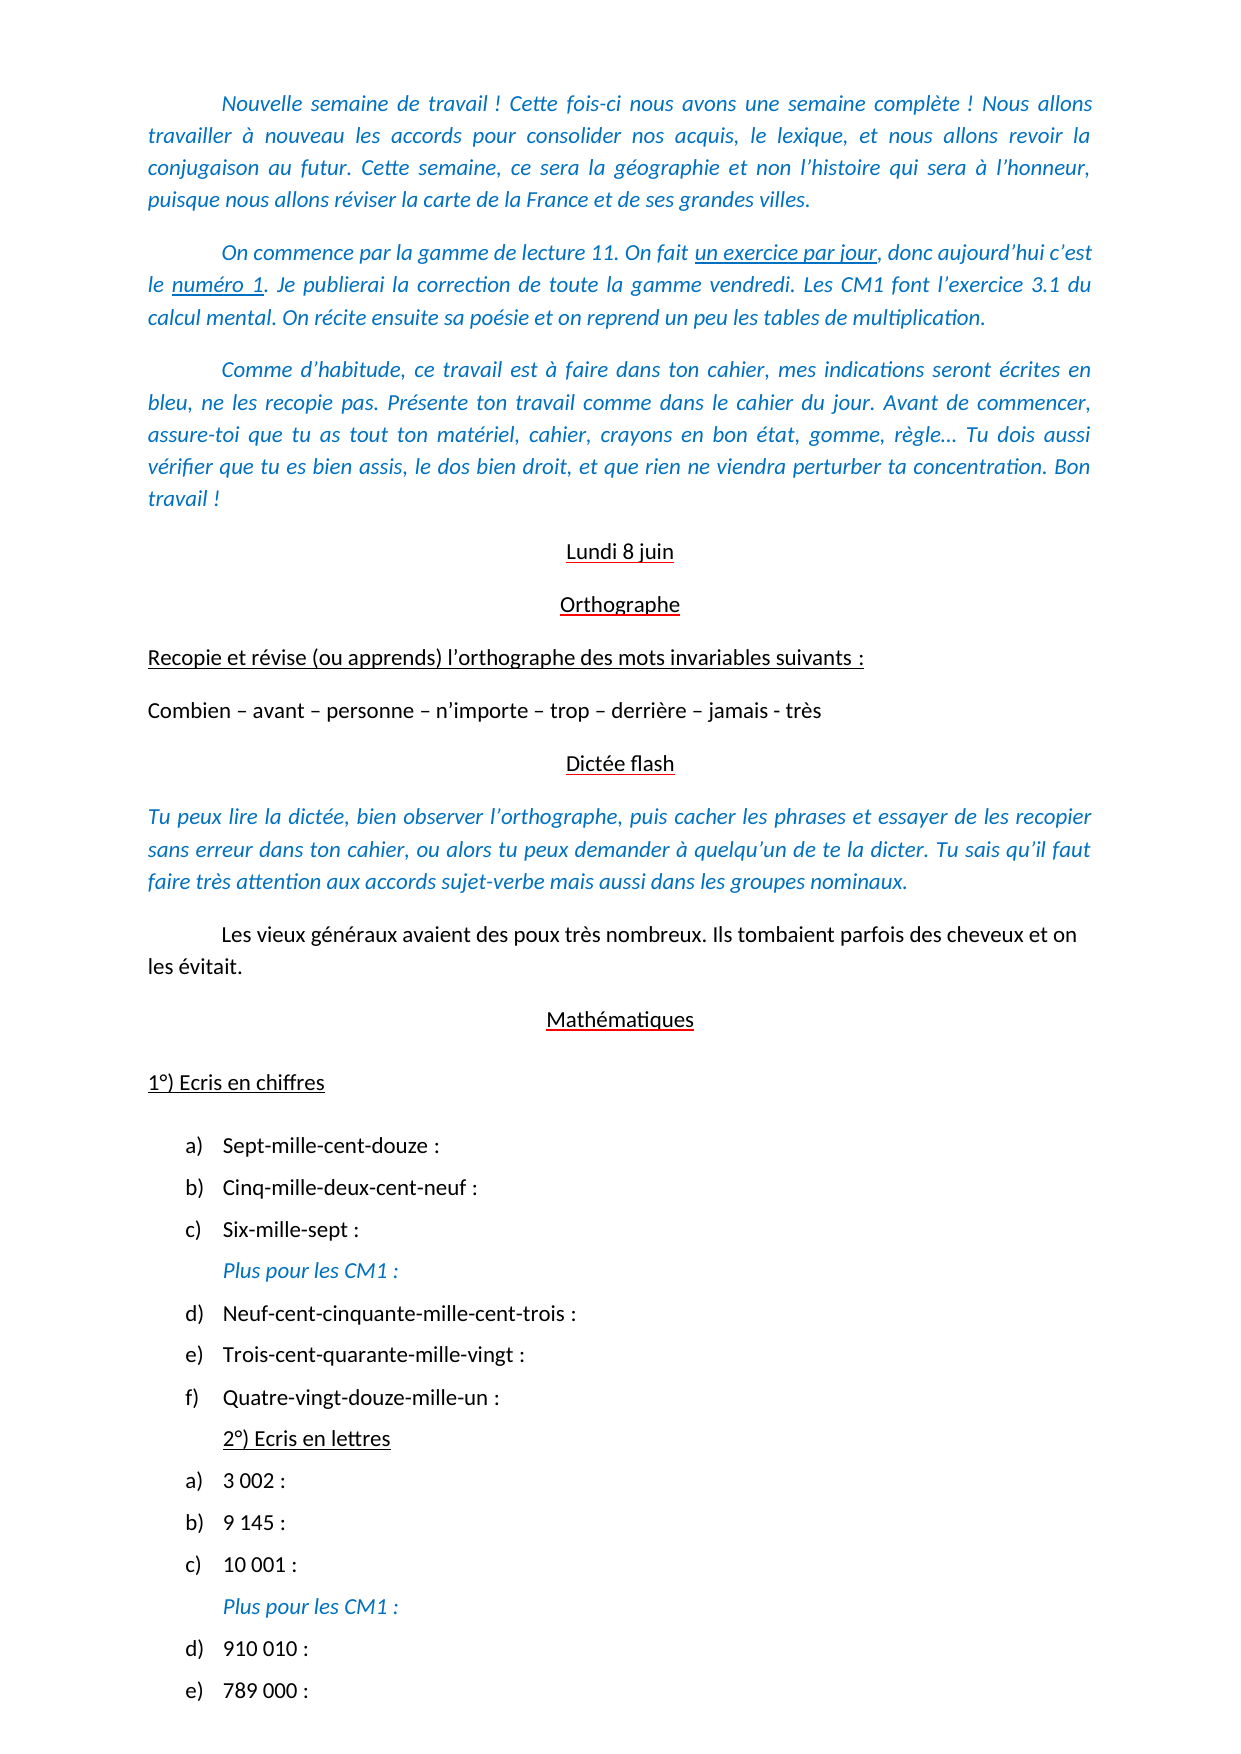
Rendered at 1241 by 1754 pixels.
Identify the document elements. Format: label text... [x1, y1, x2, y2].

list 2°) Ecris en lettres [223, 1424, 1093, 1453]
list Trois-cent-quarante-mille-vingt : [185, 1341, 1093, 1369]
text Mathématiques [148, 1005, 1093, 1033]
text Nouvelle semaine de travail ! Cette fois-ci nous avons une semaine complète ! Nous allons travailler à nouveau les accords pour consolider nos acquis, le lexique, et nous allons revoir la conjugaison au futur. Cette semaine, ce sera la géographie et non l’histoire qui sera à l’honneur, puisque nous allons réviser la carte de la France et de ses grandes villes. [148, 89, 1093, 213]
list Quatre-vingt-douze-mille-un : [185, 1383, 1093, 1411]
text Lundi 8 juin [148, 537, 1093, 565]
list Neuf-cent-cinquante-mille-cent-trois : [185, 1299, 1093, 1327]
text Comme d’habitude, ce travail est à faire dans ton cahier, mes indications seront écrites en bleu, ne les recopie pas. Présente ton travail comme dans le cahier du jour. Avant de commencer, assure-toi que tu as tout ton matériel, cahier, crayons en bon état, gomme, règle… Tu dois aussi vérifier que tu es bien assis, le dos bien droit, et que rien ne viendra perturber ta concentration. Bon travail ! [148, 356, 1093, 512]
text On commence par la gamme de lecture 11. On fait un exercice par jour, donc aujourd’hui c’est le numéro 1. Je publierai la correction de toute la gamme vendredi. Les CM1 font l’exercice 3.1 du calcul mental. On récite ensuite sa poésie et on reprend un peu les tables de multiplication. [148, 238, 1093, 331]
text Tu peux lire la dictée, bien observer l’orthographe, puis cacher les phrases et essayer de les recopier sans erreur dans ton cahier, ou alors tu peux demander à quelqu’un de te la dicter. Tu sais qu’il faut faire très attention aux accords sujet-verbe mais aussi dans les groupes nominaux. [148, 802, 1093, 895]
list Cinq-mille-deux-cent-neuf : [185, 1173, 1093, 1201]
list 10 001 : [185, 1551, 1093, 1578]
text Recopie et révise (ou apprends) l’orthographe des mots invariables suivants : [148, 643, 1093, 671]
list 910 010 : [185, 1634, 1093, 1662]
list Sept-mille-cent-douze : [185, 1131, 1093, 1159]
text Dictée flash [148, 749, 1093, 777]
text 1°) Ecris en chiffres [148, 1068, 1093, 1096]
list 9 145 : [185, 1508, 1093, 1537]
list 3 002 : [185, 1467, 1093, 1494]
text Orthographe [148, 590, 1093, 618]
text Combien – avant – personne – n’importe – trop – derrière – jamais - très [148, 696, 1093, 724]
list 789 000 : [185, 1676, 1093, 1704]
list Plus pour les CM1 : [223, 1592, 1093, 1621]
text Les vieux généraux avaient des poux très nombreux. Ils tombaient parfois des cheveux et on les évitait. [148, 920, 1093, 980]
list Six-mille-sept : [185, 1215, 1093, 1243]
list Plus pour les CM1 : [223, 1257, 1093, 1285]
